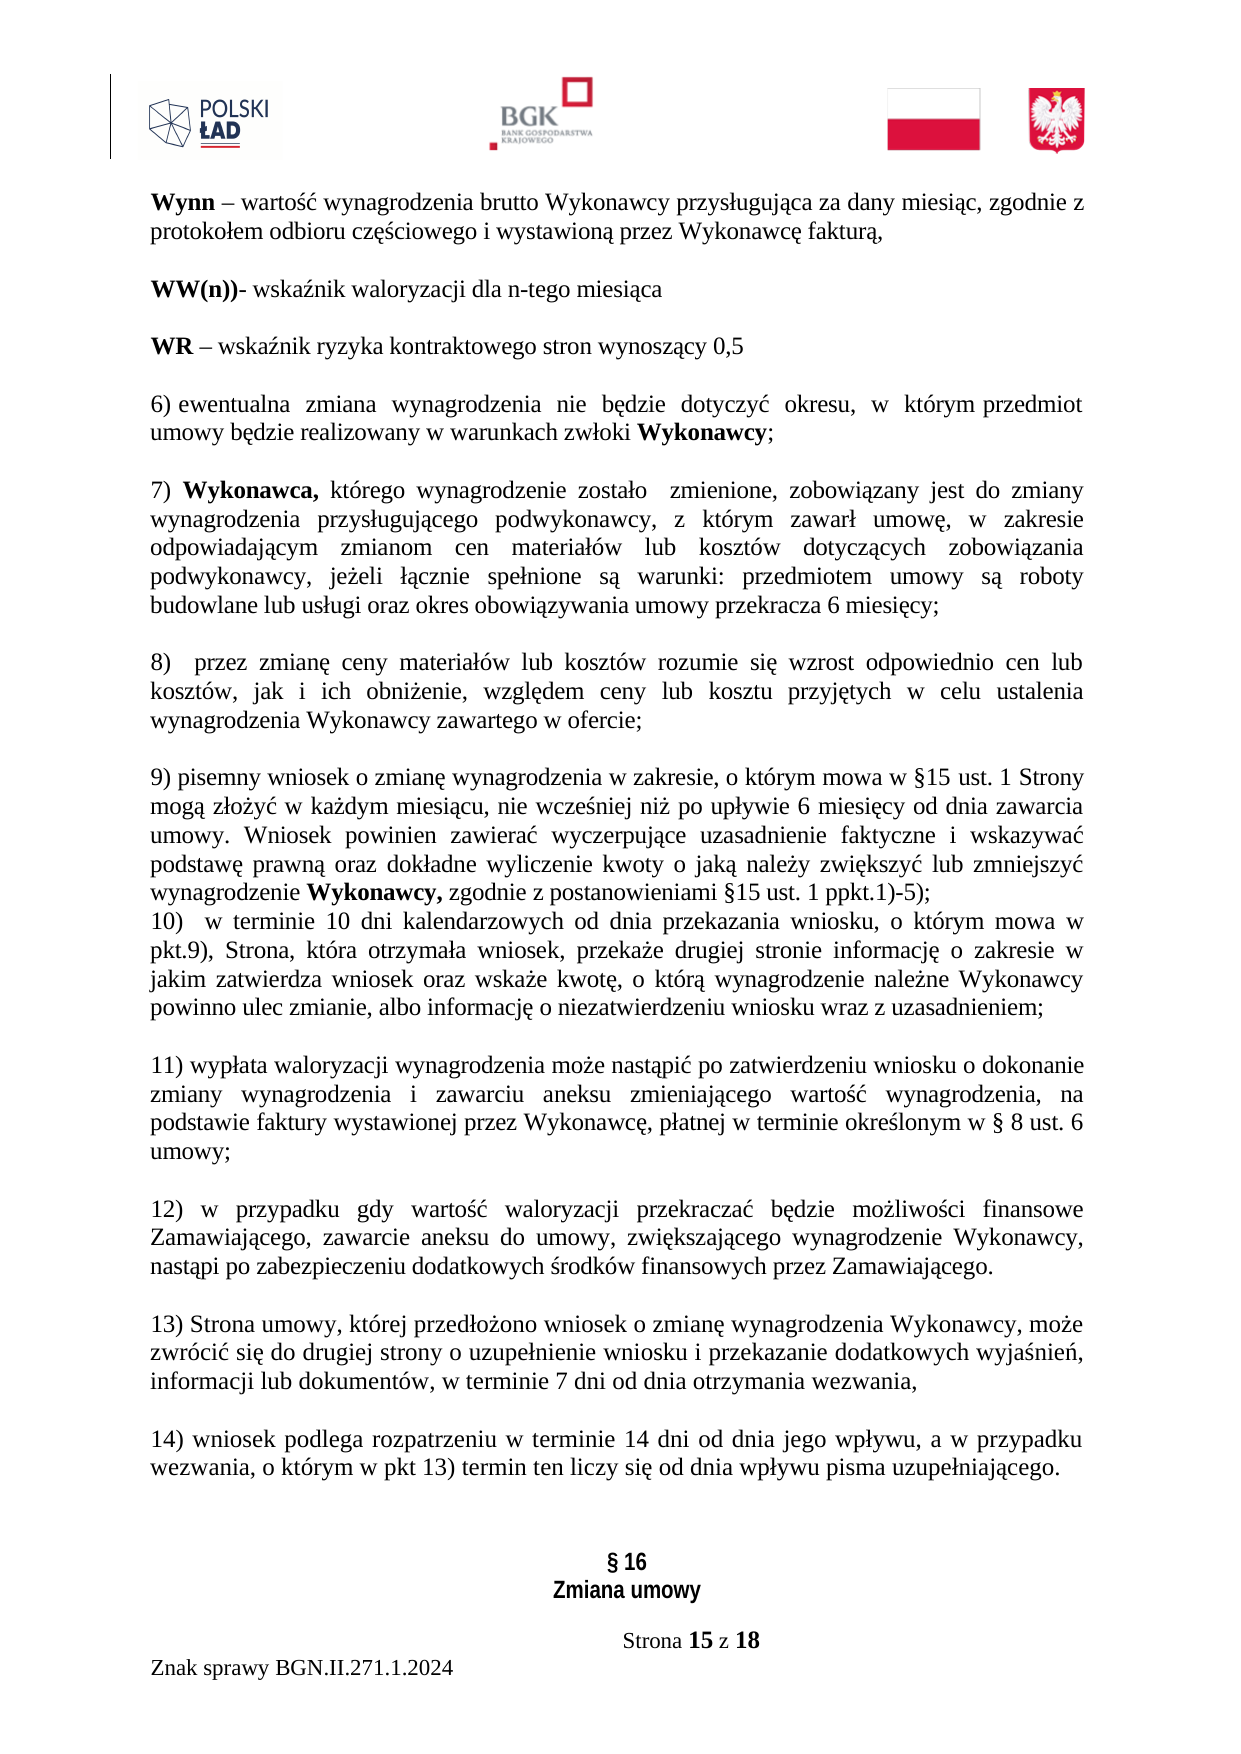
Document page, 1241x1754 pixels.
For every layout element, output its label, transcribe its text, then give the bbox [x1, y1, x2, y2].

text WR – wskaźnik ryzyka kontraktowego stron wynoszący 0,5 [150, 331, 1084, 360]
text 12) w przypadku gdy wartość waloryzacji przekraczać będzie możliwości finansowe Zamawiającego, zawarcie aneksu do umowy, zwiększającego wynagrodzenie Wykonawcy, nastąpi po zabezpieczeniu dodatkowych środków finansowych przez Zamawiającego. [150, 1194, 1084, 1280]
text 14) wniosek podlega rozpatrzeniu w terminie 14 dni od dnia jego wpływu, a w przypadku wezwania, o którym w pkt 13) termin ten liczy się od dnia wpływu pisma uzupełniającego. [150, 1424, 1084, 1481]
text 9) pisemny wniosek o zmianę wynagrodzenia w zakresie, o którym mowa w §15 ust. 1 Strony mogą złożyć w każdym miesiącu, nie wcześniej niż po upływie 6 miesięcy od dnia zawarcia umowy. Wniosek powinien zawierać wyczerpujące uzasadnienie faktyczne i wskazywać podstawę prawną oraz dokładne wyliczenie kwoty o jaką należy zwiększyć lub zmniejszyć wynagrodzenie Wykonawcy, zgodnie z postanowieniami §15 ust. 1 ppkt.1)-5); [150, 762, 1084, 906]
picture [463, 73, 619, 154]
text § 16 [544, 1547, 709, 1576]
text 10) w terminie 10 dni kalendarzowych od dnia przekazania wniosku, o którym mowa w pkt.9), Strona, która otrzymała wniosek, przekaże drugiej stronie informację o zakresie w jakim zatwierdza wniosek oraz wskaże kwotę, o którą wynagrodzenie należne Wykonawcy powinno ulec zmianie, albo informację o niezatwierdzeniu wniosku wraz z uzasadnieniem; [150, 906, 1084, 1021]
text 13) Strona umowy, której przedłożono wniosek o zmianę wynagrodzenia Wykonawcy, może zwrócić się do drugiej strony o uzupełnienie wniosku i przekazanie dodatkowych wyjaśnień, informacji lub dokumentów, w terminie 7 dni od dnia otrzymania wezwania, [150, 1309, 1084, 1395]
picture [887, 88, 1085, 154]
text 6) ewentualna zmiana wynagrodzenia nie będzie dotyczyć okresu, w którym przedmiot umowy będzie realizowany w warunkach zwłoki Wykonawcy; [150, 389, 1084, 446]
text 11) wypłata waloryzacji wynagrodzenia może nastąpić po zatwierdzeniu wniosku o dokonanie zmiany wynagrodzenia i zawarciu aneksu zmieniającego wartość wynagrodzenia, na podstawie faktury wystawionej przez Wykonawcę, płatnej w terminie określonym w § 8 ust. 6 umowy; [150, 1050, 1084, 1165]
text 7) Wykonawca, którego wynagrodzenie zostało zmienione, zobowiązany jest do zmiany wynagrodzenia przysługującego podwykonawcy, z którym zawarł umowę, w zakresie odpowiadającym zmianom cen materiałów lub kosztów dotyczących zobowiązania podwykonawcy, jeżeli łącznie spełnione są warunki: przedmiotem umowy są roboty budowlane lub usługi oraz okres obowiązywania umowy przekracza 6 miesięcy; [150, 475, 1084, 619]
picture [137, 81, 283, 160]
text Zmiana umowy [544, 1576, 709, 1604]
text 8) przez zmianę ceny materiałów lub kosztów rozumie się wzrost odpowiednio cen lub kosztów, jak i ich obniżenie, względem ceny lub kosztu przyjętych w celu ustalenia wynagrodzenia Wykonawcy zawartego w ofercie; [150, 647, 1084, 734]
text WW(n))- wskaźnik waloryzacji dla n-tego miesiąca [150, 274, 1084, 302]
text Wynn – wartość wynagrodzenia brutto Wykonawcy przysługująca za dany miesiąc, zgodnie z protokołem odbioru częściowego i wystawioną przez Wykonawcę fakturą, [150, 187, 1084, 245]
